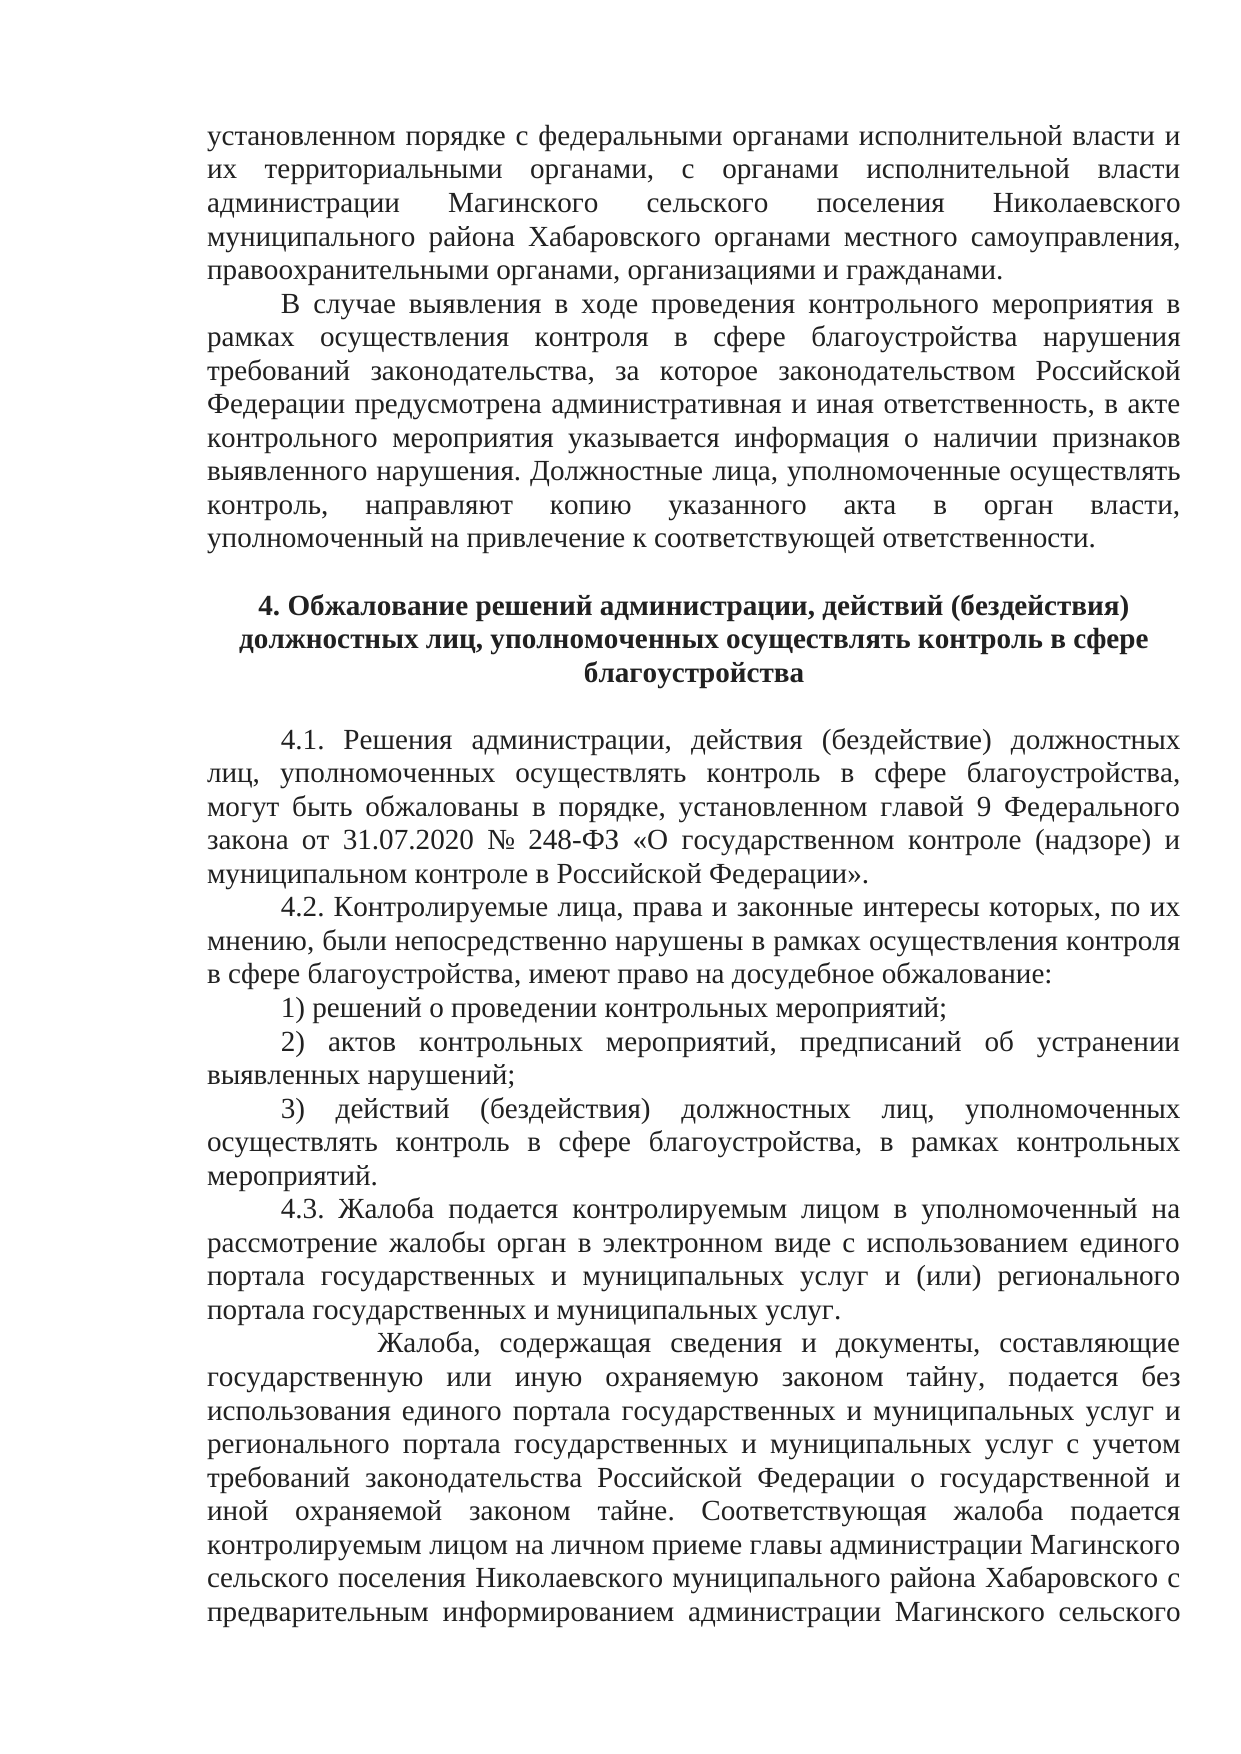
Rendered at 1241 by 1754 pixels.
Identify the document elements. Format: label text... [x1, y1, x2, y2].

text 4. Обжалование решений администрации, действий (бездействия) должностных лиц, уполномоченных осуществлять контроль в сфере благоустройства [207, 588, 1181, 688]
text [207, 118, 1181, 286]
text В случае выявления в ходе проведения контрольного мероприятия в рамках осуществления контроля в сфере благоустройства нарушения требований законодательства, за которое законодательством Российской Федерации предусмотрена административная и иная ответственность, в акте контрольного мероприятия указывается информация о наличии признаков выявленного нарушения. Должностные лица, уполномоченные осуществлять контроль, направляют копию указанного акта в орган власти, уполномоченный на привлечение к соответствующей ответственности. [207, 286, 1181, 554]
text 4.2. Контролируемые лица, права и законные интересы которых, по их мнению, были непосредственно нарушены в рамках осуществления контроля в сфере благоустройства, имеют право на досудебное обжалование: [207, 889, 1181, 990]
text 2) актов контрольных мероприятий, предписаний об устранении выявленных нарушений; [207, 1024, 1181, 1091]
text 1) решений о проведении контрольных мероприятий; [207, 990, 1181, 1024]
text 3) действий (бездействия) должностных лиц, уполномоченных осуществлять контроль в сфере благоустройства, в рамках контрольных мероприятий. [207, 1091, 1181, 1191]
text 4.3. Жалоба подается контролируемым лицом в уполномоченный на рассмотрение жалобы орган в электронном виде с использованием единого портала государственных и муниципальных услуг и (или) регионального портала государственных и муниципальных услуг. [207, 1191, 1181, 1326]
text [207, 1326, 1181, 1627]
text 4.1. Решения администрации, действия (бездействие) должностных лиц, уполномоченных осуществлять контроль в сфере благоустройства, могут быть обжалованы в порядке, установленном главой 9 Федерального закона от 31.07.2020 № 248-ФЗ «О государственном контроле (надзоре) и муниципальном контроле в Российской Федерации». [207, 722, 1181, 889]
